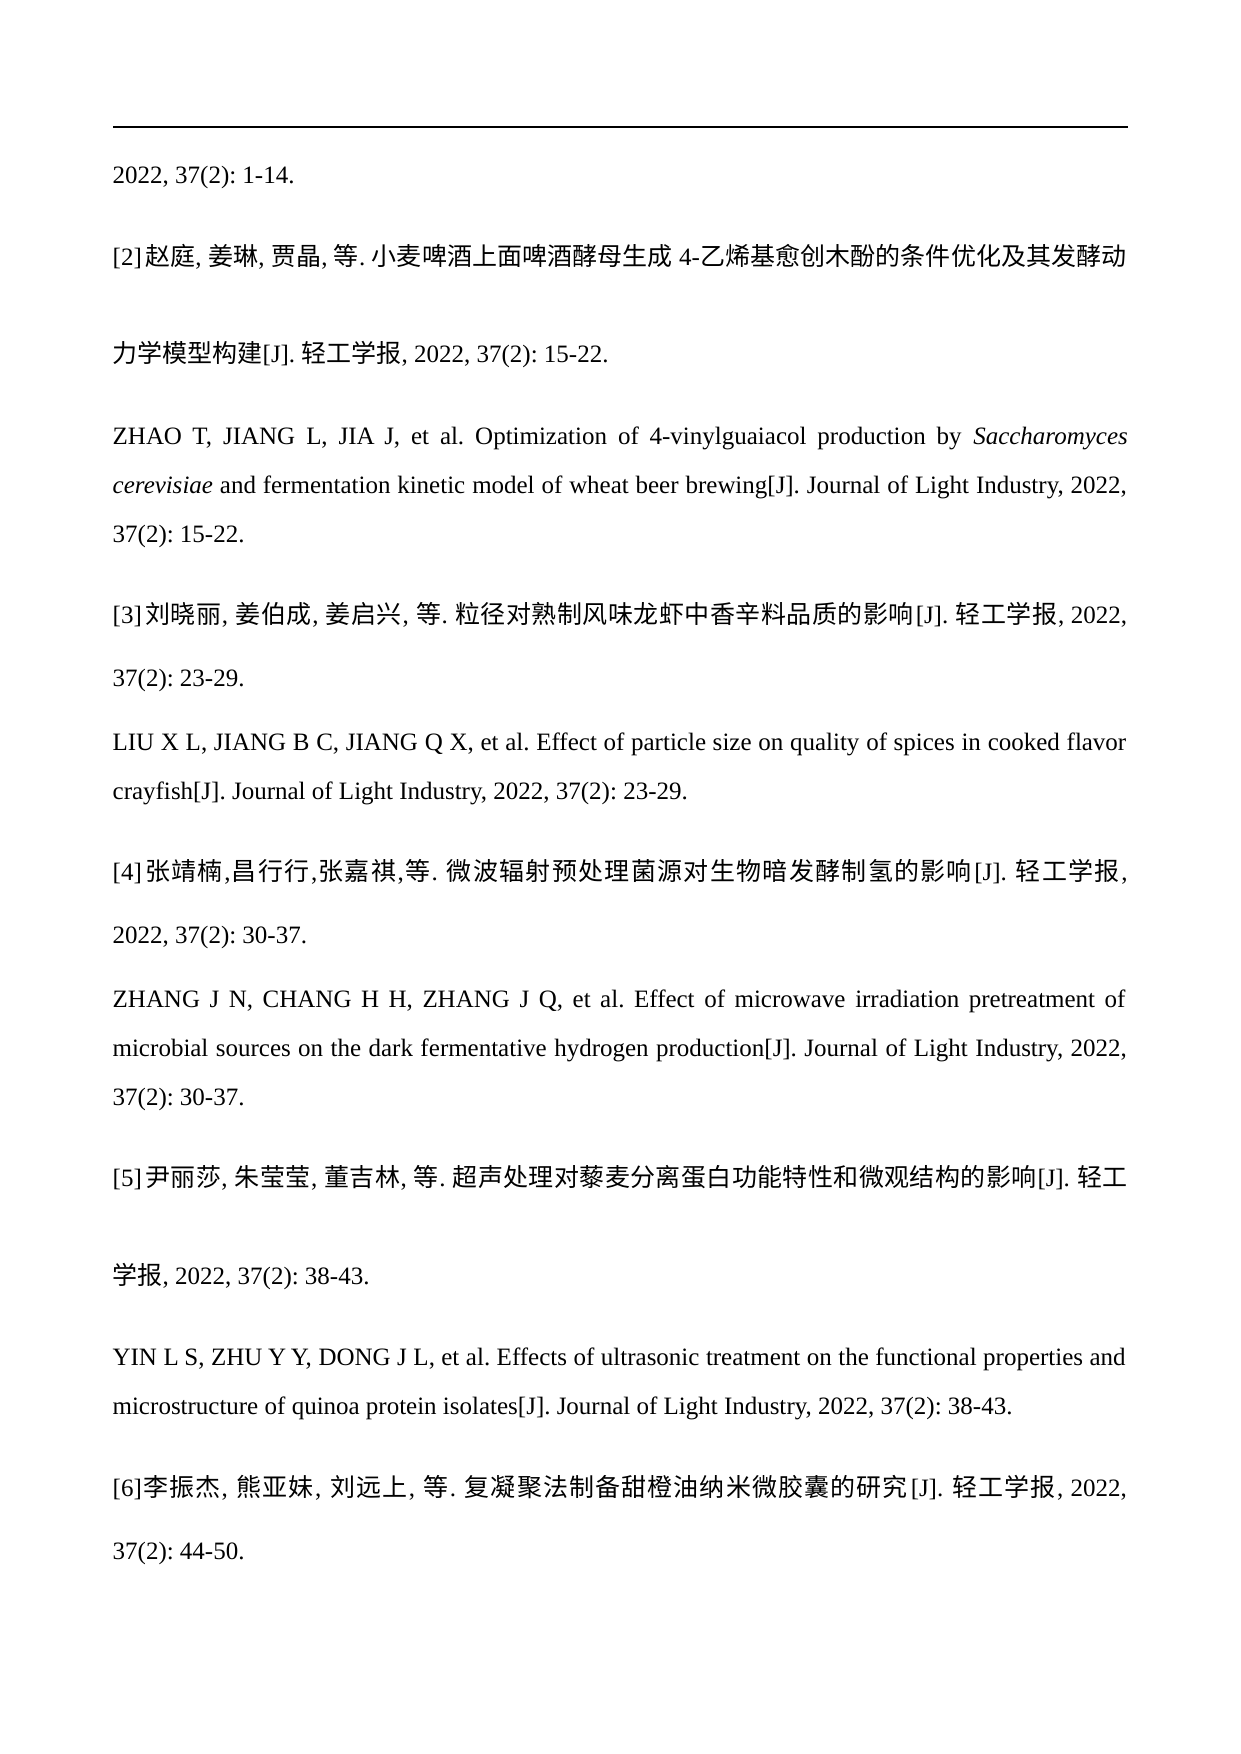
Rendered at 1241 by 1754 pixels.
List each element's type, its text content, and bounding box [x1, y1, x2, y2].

text [6]李振杰, 熊亚妹, 刘远上, 等. 复凝聚法制备甜橙油纳米微胶囊的研究[J]. 轻工学报, 2022, 37(2): 44-50. [112, 1453, 1128, 1567]
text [112, 158, 1128, 191]
list 尹丽莎, 朱莹莹, 董吉林, 等. 超声处理对藜麦分离蛋白功能特性和微观结构的影响[J]. 轻工学报, 2022, 37(2): 38-43. [112, 1143, 1128, 1306]
text ZHAO T, JIANG L, JIA J, et al. Optimization of 4-vinylguaiacol production by Saccharomyces cerevisiae and fermentation kinetic model of wheat beer brewing[J]. Journal of Light Industry, 2022, 37(2): 15-22. [112, 419, 1128, 549]
text YIN L S, ZHU Y Y, DONG J L, et al. Effects of ultrasonic treatment on the functional properties and microstructure of quinoa protein isolates[J]. Journal of Light Industry, 2022, 37(2): 38-43. [112, 1341, 1128, 1422]
text LIU X L, JIANG B C, JIANG Q X, et al. Effect of particle size on quality of spices in cooked flavor crayfish[J]. Journal of Light Industry, 2022, 37(2): 23-29. [112, 725, 1128, 806]
list 赵庭, 姜琳, 贾晶, 等. 小麦啤酒上面啤酒酵母生成 4-乙烯基愈创木酚的条件优化及其发酵动力学模型构建[J]. 轻工学报, 2022, 37(2): 15-22. [112, 222, 1128, 384]
list 张靖楠,昌行行,张嘉祺,等. 微波辐射预处理菌源对生物暗发酵制氢的影响[J]. 轻工学报, 2022, 37(2): 30-37. [112, 837, 1128, 951]
text ZHANG J N, CHANG H H, ZHANG J Q, et al. Effect of microwave irradiation pretreatment of microbial sources on the dark fermentative hydrogen production[J]. Journal of Light Industry, 2022, 37(2): 30-37. [112, 982, 1128, 1112]
list 刘晓丽, 姜伯成, 姜启兴, 等. 粒径对熟制风味龙虾中香辛料品质的影响[J]. 轻工学报, 2022, 37(2): 23-29. [112, 580, 1128, 694]
